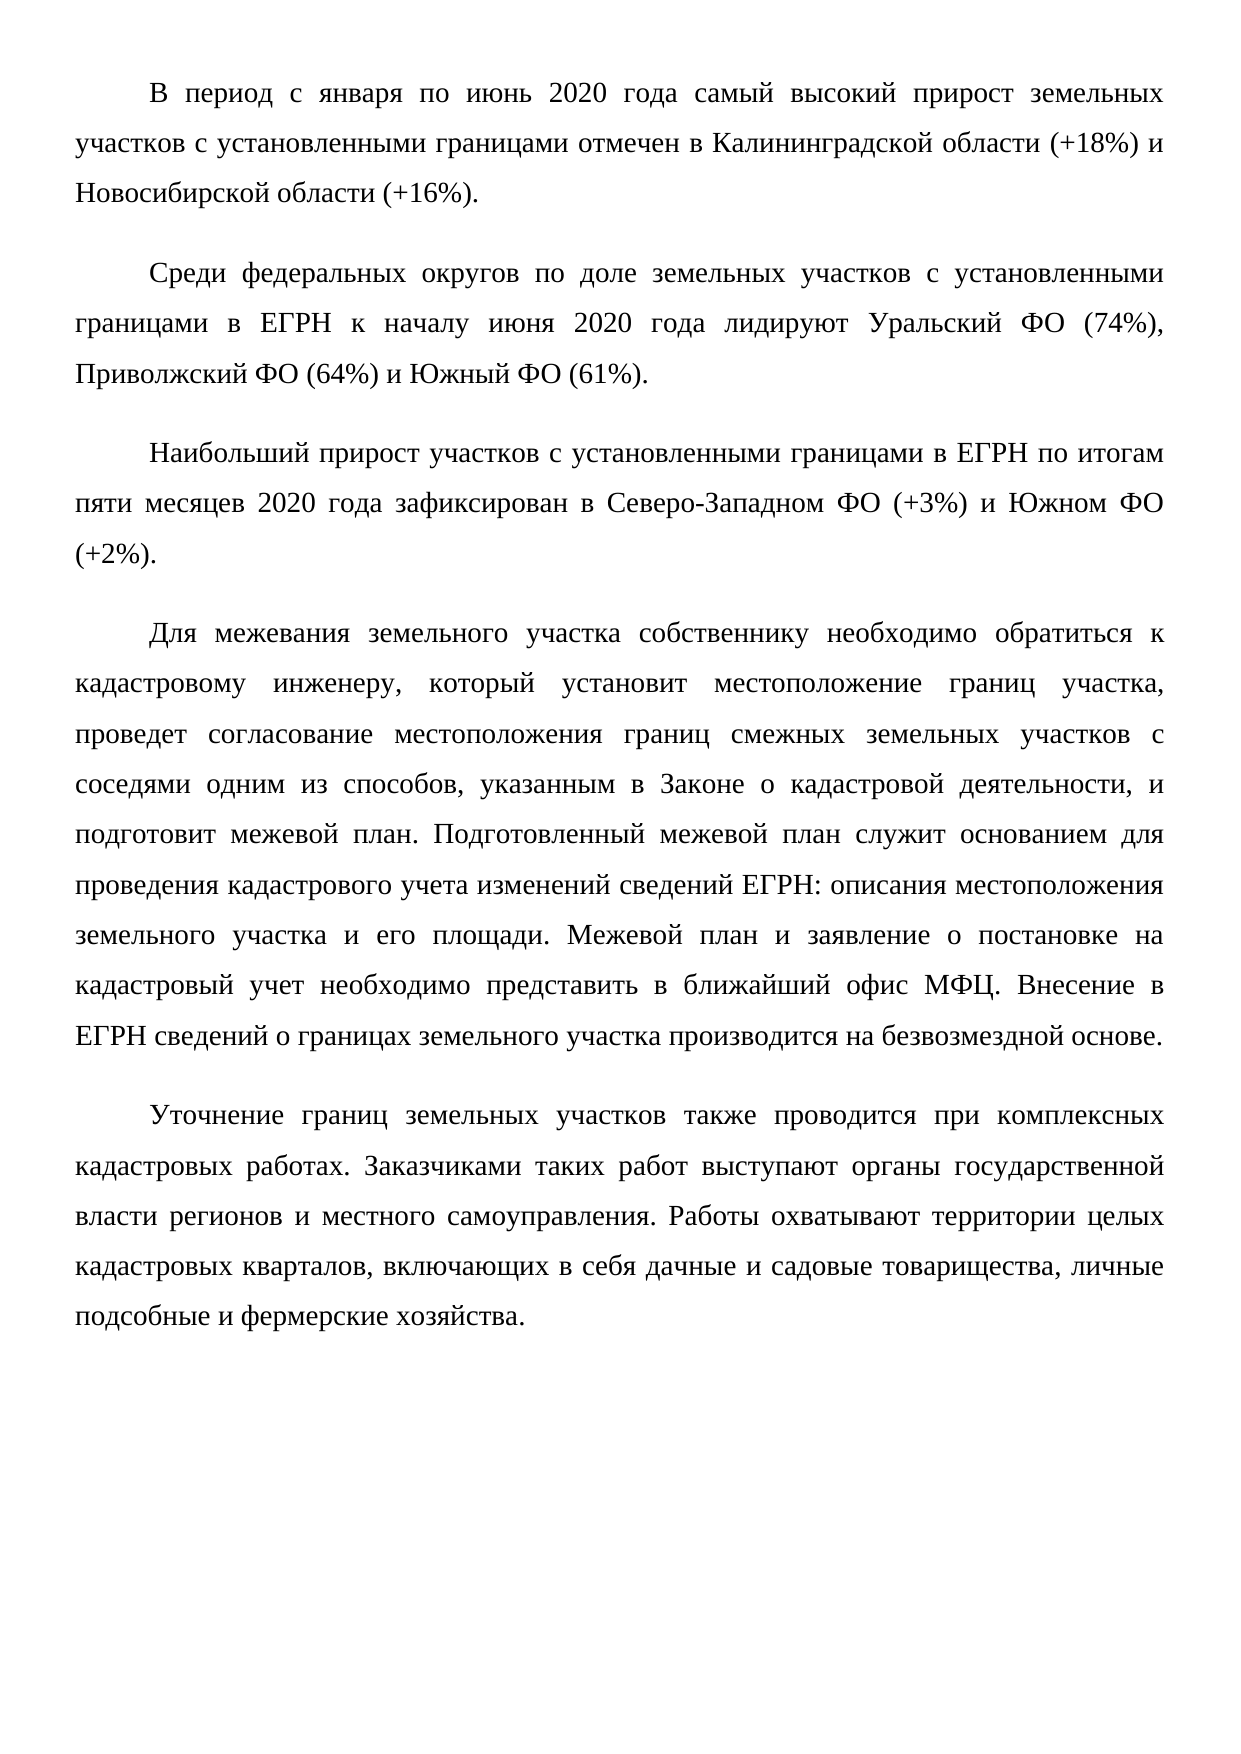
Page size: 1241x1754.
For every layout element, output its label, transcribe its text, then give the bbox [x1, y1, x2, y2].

text Наибольший прирост участков с установленными границами в ЕГРН по итогам пяти месяцев 2020 года зафиксирован в Северо-Западном ФО (+3%) и Южном ФО (+2%). [75, 435, 1165, 569]
text Для межевания земельного участка собственнику необходимо обратиться к кадастровому инженеру, который установит местоположение границ участка, проведет согласование местоположения границ смежных земельных участков с соседями одним из способов, указанным в Законе о кадастровой деятельности, и подготовит межевой план. Подготовленный межевой план служит основанием для проведения кадастрового учета изменений сведений ЕГРН: описания местоположения земельного участка и его площади. Межевой план и заявление о постановке на кадастровый учет необходимо представить в ближайший офис МФЦ. Внесение в ЕГРН сведений о границах земельного участка производится на безвозмездной основе. [75, 615, 1165, 1051]
text Среди федеральных округов по доле земельных участков с установленными границами в ЕГРН к началу июня 2020 года лидируют Уральский ФО (74%), Приволжский ФО (64%) и Южный ФО (61%). [75, 255, 1165, 389]
text Уточнение границ земельных участков также проводится при комплексных кадастровых работах. Заказчиками таких работ выступают органы государственной власти регионов и местного самоуправления. Работы охватывают территории целых кадастровых кварталов, включающих в себя дачные и садовые товарищества, личные подсобные и фермерские хозяйства. [75, 1097, 1165, 1332]
text В период с января по июнь 2020 года самый высокий прирост земельных участков с установленными границами отмечен в Калининградской области (+18%) и Новосибирской области (+16%). [75, 75, 1165, 209]
